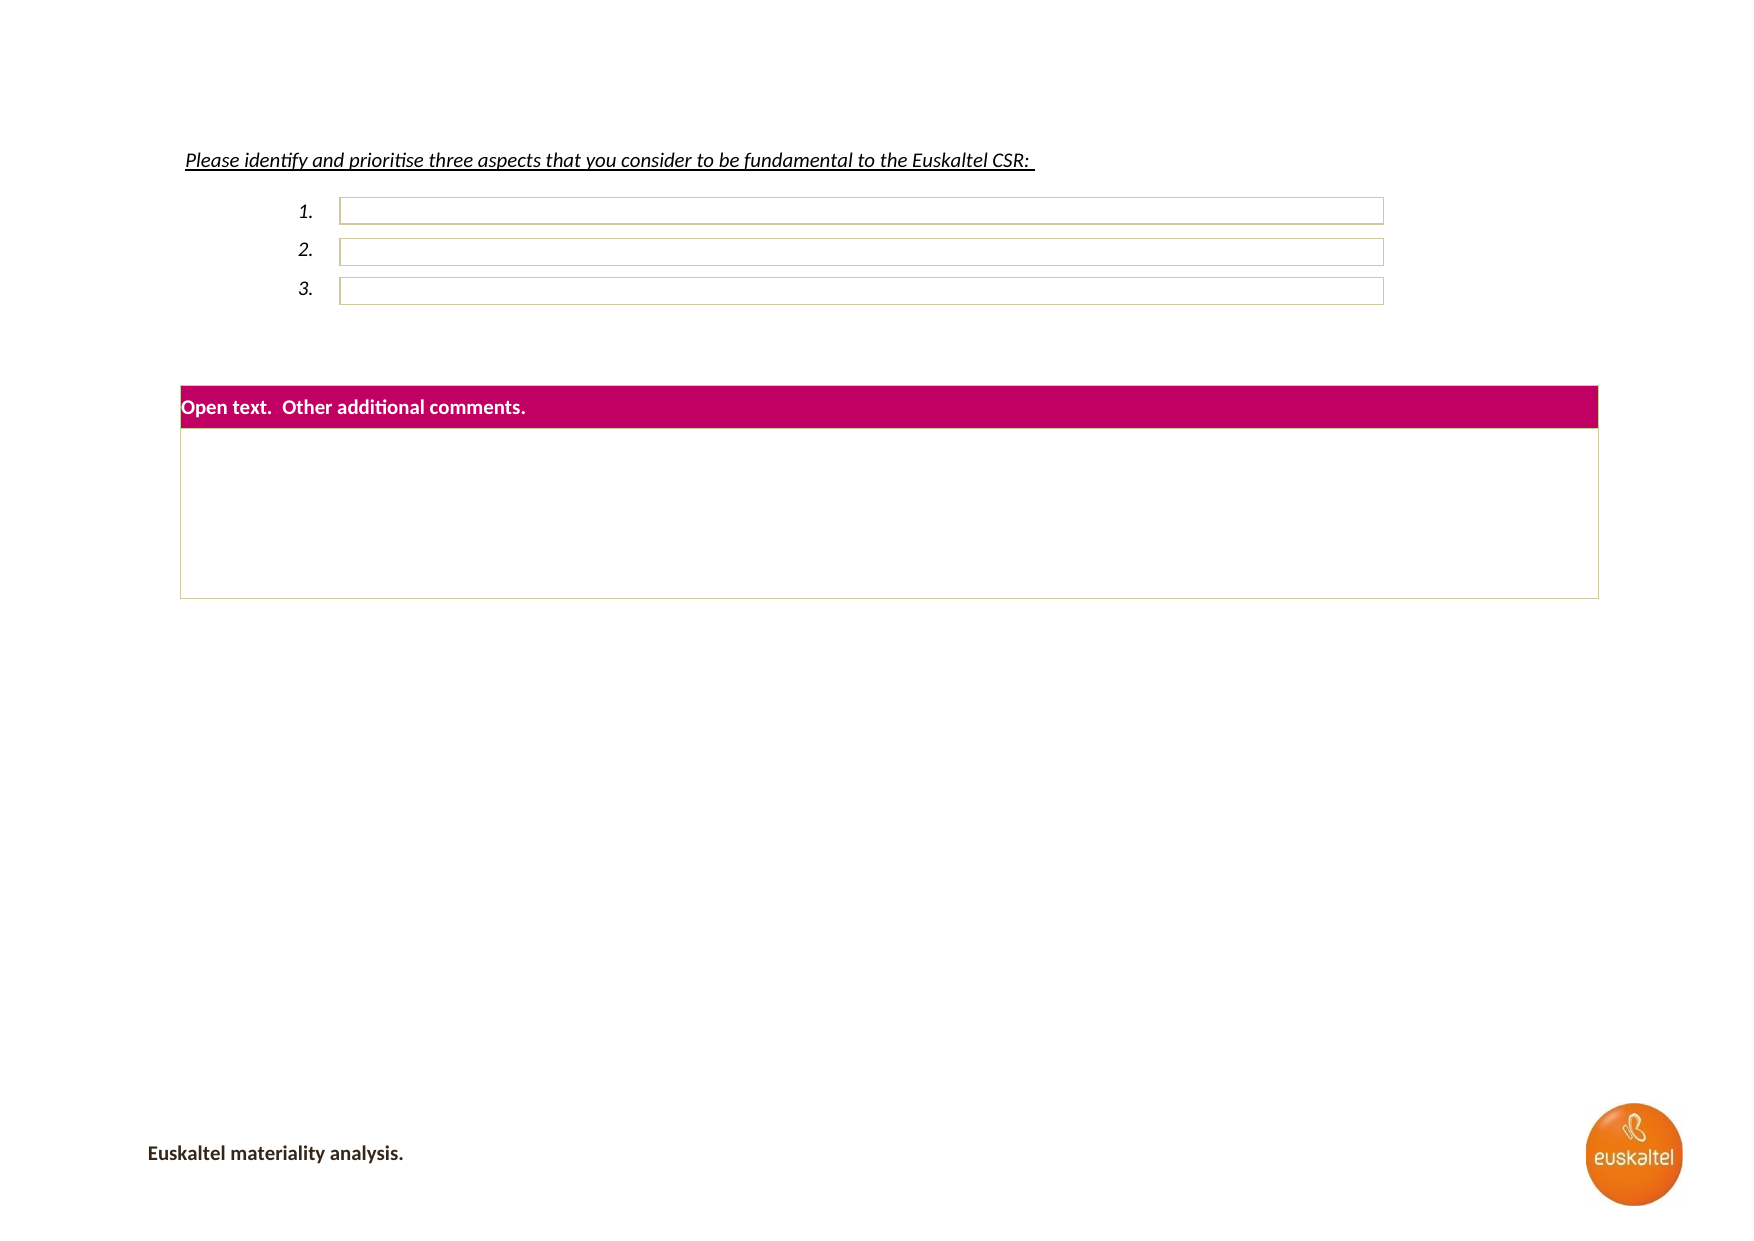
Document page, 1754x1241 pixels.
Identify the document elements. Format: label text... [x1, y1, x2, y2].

picture [1586, 1103, 1683, 1206]
text Please identify and prioritise three aspects that you consider to be fundamental to the Euskaltel CSR: [185, 148, 1606, 173]
table_header Open text. Other additional comments. [181, 386, 1598, 428]
table_cell [181, 429, 1598, 598]
